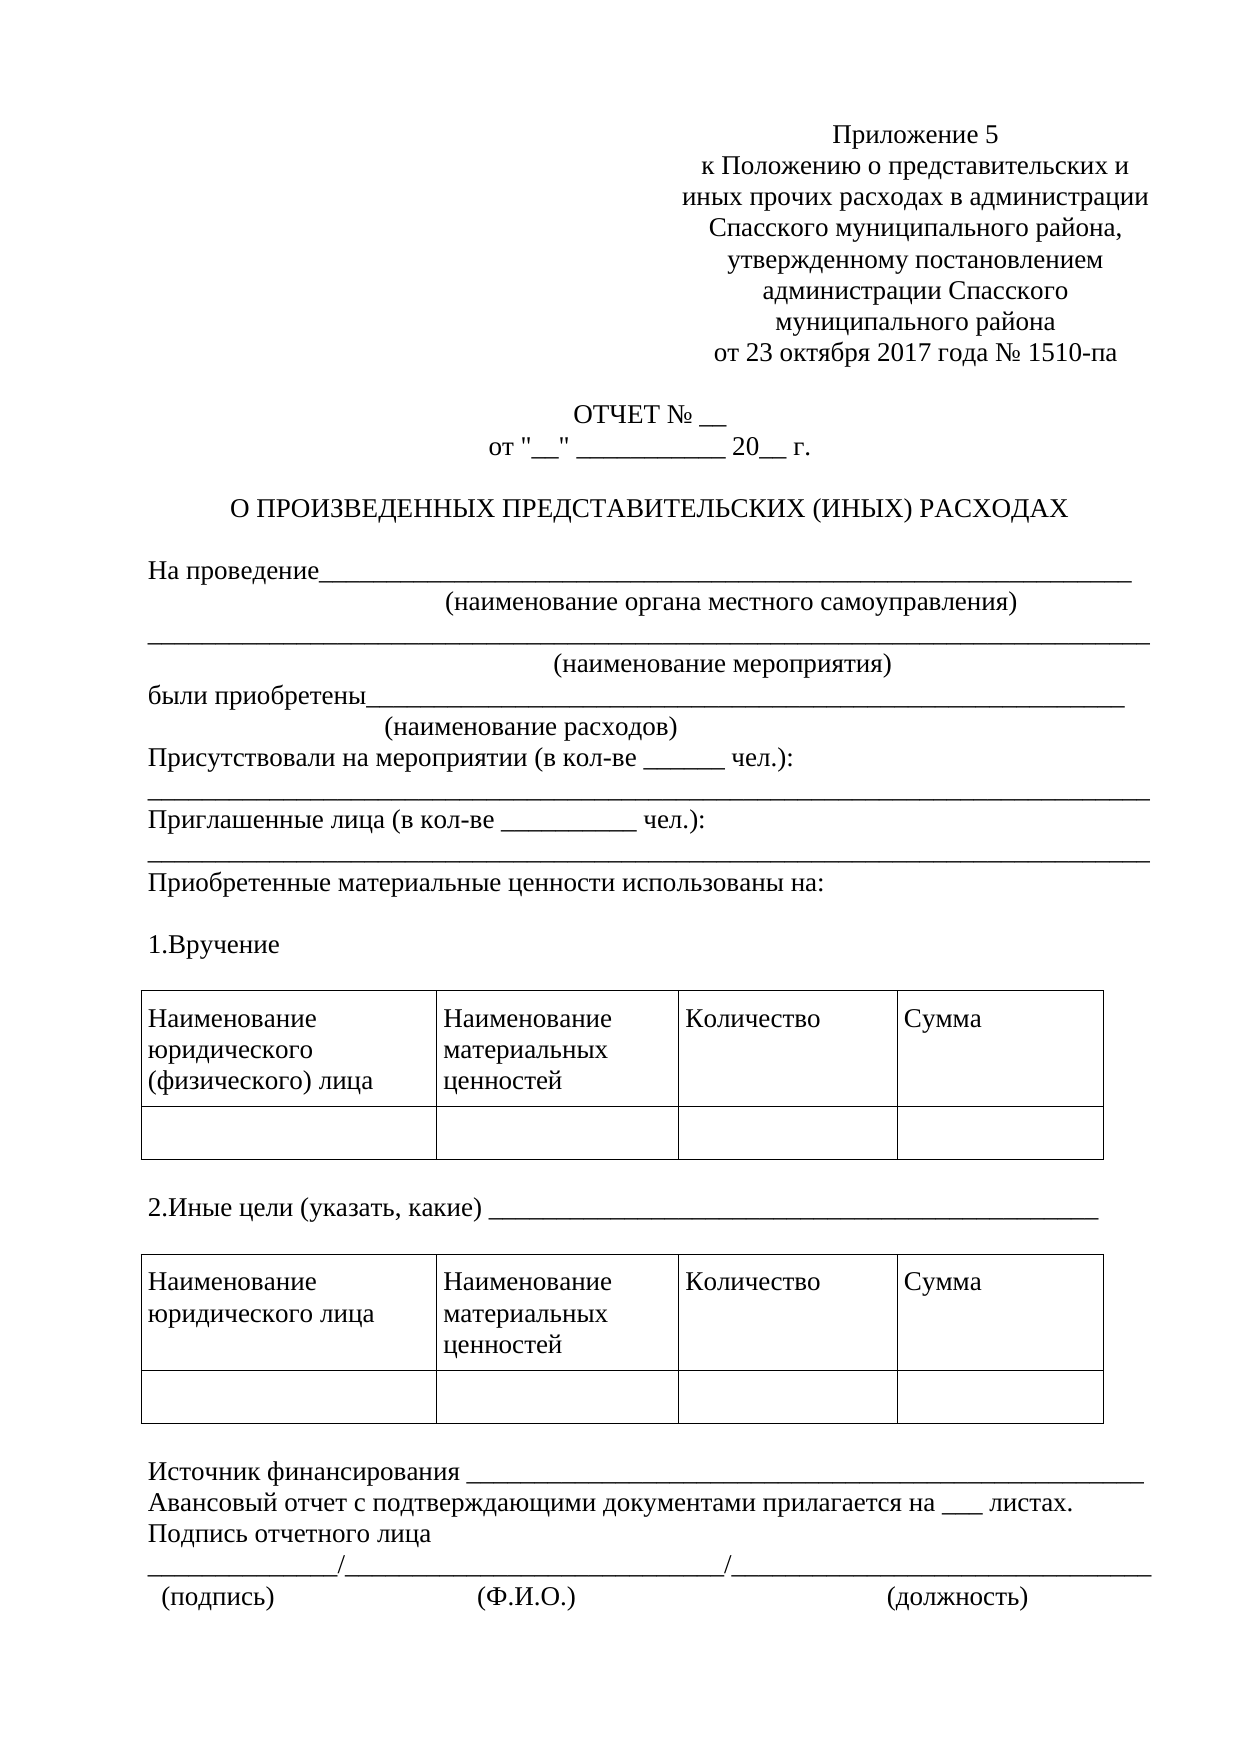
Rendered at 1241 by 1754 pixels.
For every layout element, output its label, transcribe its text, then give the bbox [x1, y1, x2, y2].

text О ПРОИЗВЕДЕННЫХ ПРЕДСТАВИТЕЛЬСКИХ (ИНЫХ) РАСХОДАХ [148, 492, 1152, 523]
text __________________________________________________________________________ [148, 772, 1152, 803]
table_header Наименование юридического (физического) лица [142, 991, 436, 1106]
text На проведение____________________________________________________________ [148, 554, 1152, 585]
table_cell [898, 1371, 1103, 1423]
text __________________________________________________________________________ [148, 616, 1152, 648]
table_cell [679, 1371, 897, 1423]
text администрации Спасского [679, 274, 1152, 305]
table_header Наименование материальных ценностей [437, 1255, 678, 1369]
text от 23 октября 2017 года № 1510-па [679, 336, 1152, 367]
table_cell [898, 1107, 1103, 1159]
text Присутствовали на мероприятии (в кол-ве ______ чел.): [148, 741, 1152, 772]
table_header Сумма [898, 991, 1103, 1106]
text к Положению о представительских и иных прочих расходах в администрации [679, 149, 1152, 212]
text утвержденному постановлением [679, 243, 1152, 274]
text Приглашенные лица (в кол-ве __________ чел.): [148, 803, 1152, 834]
table_cell [142, 1107, 436, 1159]
table_cell [437, 1371, 678, 1423]
text __________________________________________________________________________Приобретенные материальные ценности использованы на: [148, 834, 1152, 897]
text Спасского муниципального района, [679, 212, 1152, 243]
table_header Количество [679, 1255, 897, 1369]
text Подпись отчетного лица [148, 1517, 1152, 1549]
table_cell [679, 1107, 897, 1159]
text (наименование мероприятия) [148, 648, 1152, 679]
table_header Наименование материальных ценностей [437, 991, 678, 1106]
table_header Количество [679, 991, 897, 1106]
text Авансовый отчет с подтверждающими документами прилагается на ___ листах. [148, 1486, 1152, 1517]
text 1.Вручение [148, 928, 1152, 959]
text ______________/____________________________/_______________________________ [148, 1549, 1152, 1580]
text (наименование расходов) [148, 710, 1152, 741]
text от "__" ___________ 20__ г. [148, 429, 1152, 461]
table_cell [437, 1107, 678, 1159]
text Приложение 5 [679, 118, 1152, 149]
text муниципального района [679, 305, 1152, 336]
text ОТЧЕТ № __ [148, 398, 1152, 429]
table_cell [142, 1371, 436, 1423]
text 2.Иные цели (указать, какие) _____________________________________________ [148, 1192, 1152, 1223]
table_header Сумма [898, 1255, 1103, 1369]
text (наименование органа местного самоуправления) [148, 585, 1152, 616]
text Источник финансирования __________________________________________________ [148, 1455, 1152, 1486]
text (подпись) (Ф.И.О.) (должность) [148, 1580, 1152, 1611]
table_header Наименование юридического лица [142, 1255, 436, 1369]
text были приобретены________________________________________________________ [148, 679, 1152, 710]
